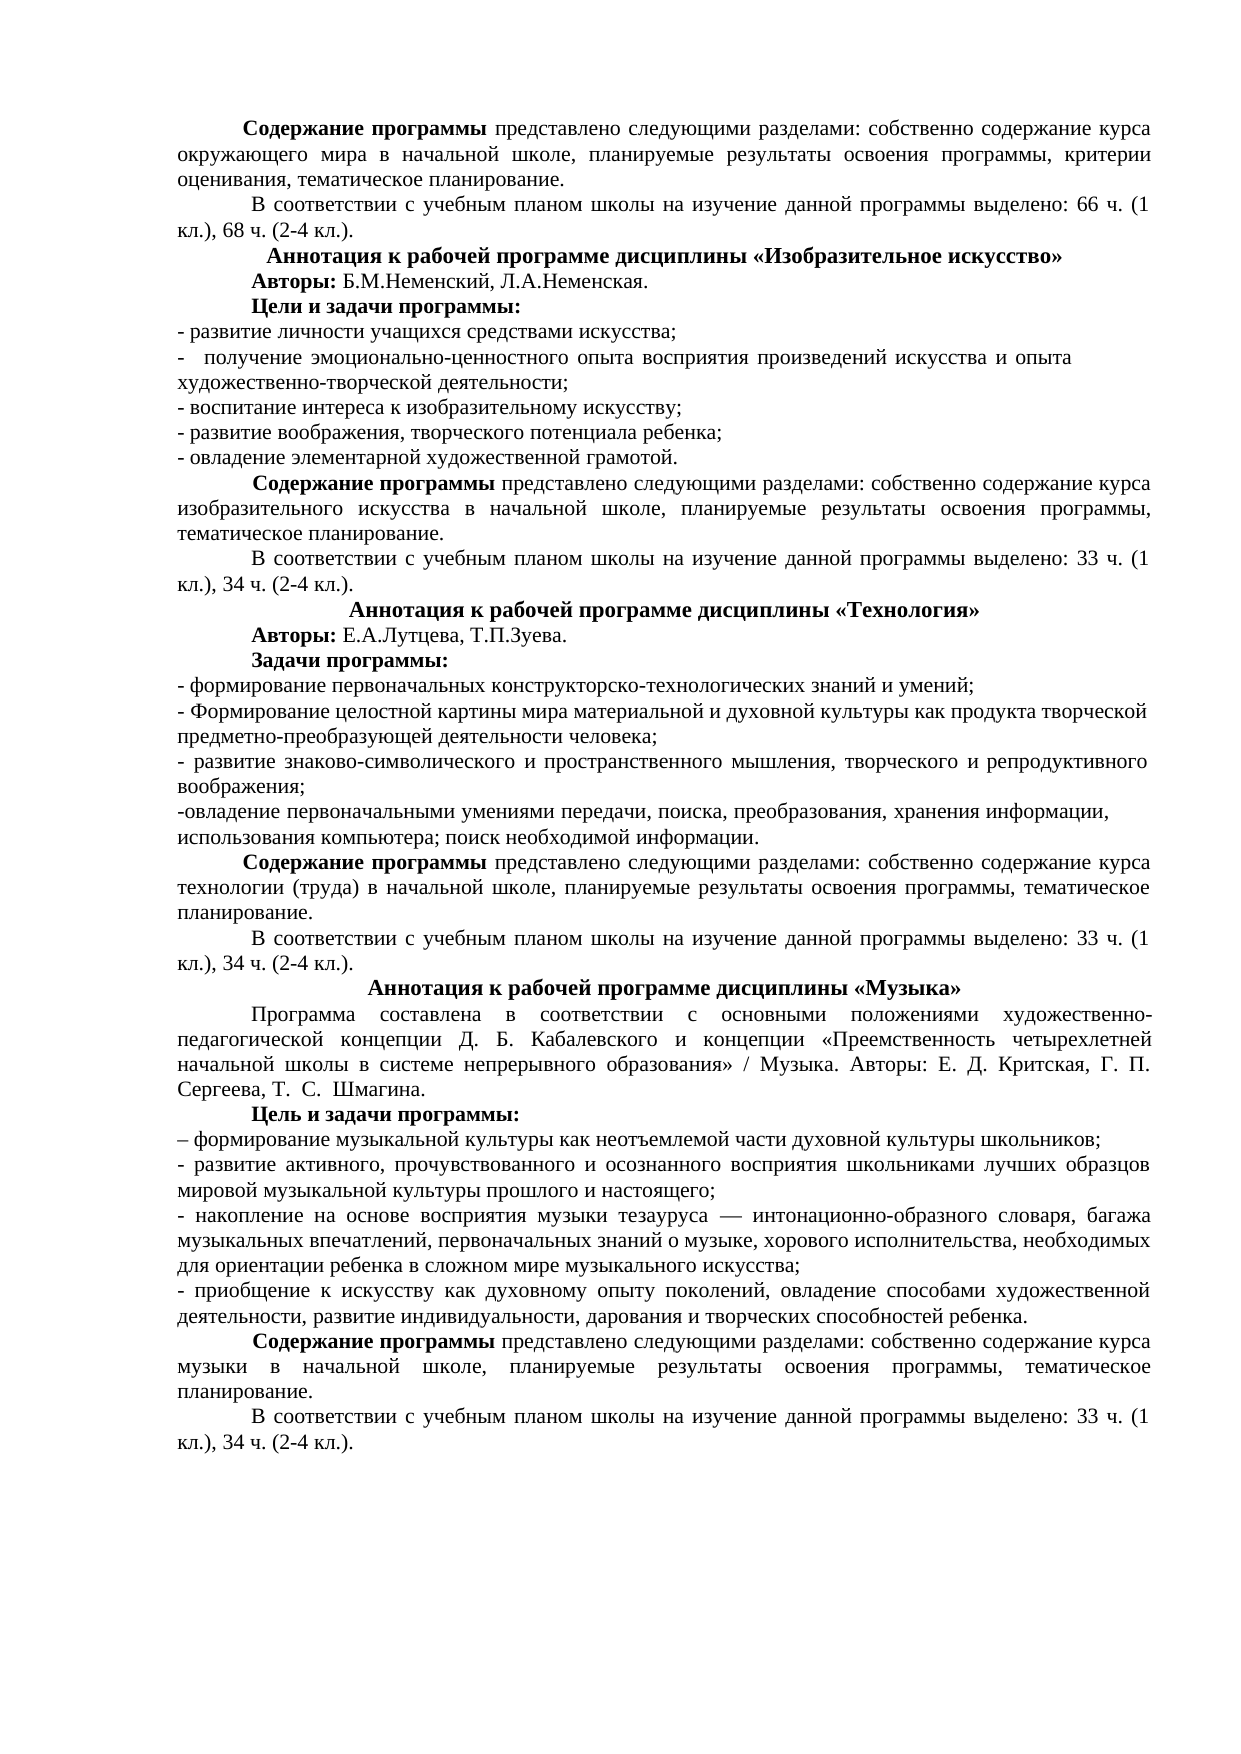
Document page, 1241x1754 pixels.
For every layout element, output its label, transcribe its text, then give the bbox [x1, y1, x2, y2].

list получение эмоционально-ценностного опыта восприятия произведений искусства и опыта художественно-творческой деятельности; [177, 344, 1151, 394]
text В соответствии с учебным планом школы на изучение данной программы выделено: 33 ч. (1 кл.), 34 ч. (2-4 кл.). [177, 545, 1151, 596]
text Аннотация к рабочей программе дисциплины «Технология» [349, 596, 1163, 622]
text В соответствии с учебным планом школы на изучение данной программы выделено: 33 ч. (1 кл.), 34 ч. (2-4 кл.). [177, 1403, 1151, 1454]
text Содержание программы представлено следующими разделами: собственно содержание курса окружающего мира в начальной школе, планируемые результаты освоения программы, критерии оценивания, тематическое планирование. [177, 115, 1152, 191]
list овладение элементарной художественной грамотой. [177, 444, 1163, 469]
text Содержание программы представлено следующими разделами: собственно содержание курса технологии (труда) в начальной школе, планируемые результаты освоения программы, тематическое планирование. [177, 849, 1151, 924]
text Авторы: Е.А.Лутцева, Т.П.Зуева. [251, 622, 1163, 647]
text – формирование музыкальной культуры как неотъемлемой части духовной культуры школьников; [177, 1127, 1163, 1151]
text Цель и задачи программы: [251, 1102, 1163, 1127]
text Авторы: Б.М.Неменский, Л.А.Неменская. [251, 268, 1163, 293]
list приобщение к искусству как духовному опыту поколений, овладение способами художественной деятельности, развитие индивидуальности, дарования и творческих способностей ребенка. [177, 1277, 1151, 1328]
text В соответствии с учебным планом школы на изучение данной программы выделено: 66 ч. (1 кл.), 68 ч. (2-4 кл.). [177, 191, 1151, 242]
text Задачи программы: [251, 648, 1163, 672]
text Программа составлена в соответствии с основными положениями художественно- педагогической концепции Д. Б. Кабалевского и концепции «Преемственность четырехлетней начальной школы в системе непрерывного образования» / Музыка. Авторы: Е. Д. Критская, Г. П. Сергеева, Т. C. Шмагина. [177, 1001, 1152, 1101]
text Содержание программы представлено следующими разделами: собственно содержание курса музыки в начальной школе, планируемые результаты освоения программы, тематическое планирование. [177, 1328, 1151, 1403]
list развитие знаково-символического и пространственного мышления, творческого и репродуктивного воображения; [177, 748, 1151, 798]
list накопление на основе восприятия музыки тезауруса — интонационно-образного словаря, багажа музыкальных впечатлений, первоначальных знаний о музыке, хорового исполнительства, необходимых для ориентации ребенка в сложном мире музыкального искусства; [177, 1202, 1152, 1277]
list Формирование целостной картины мира материальной и духовной культуры как продукта творческой предметно-преобразующей деятельности человека; [177, 698, 1151, 748]
list воспитание интереса к изобразительному искусству; [177, 394, 1163, 419]
text Аннотация к рабочей программе дисциплины «Музыка» [367, 975, 1163, 1001]
list развитие личности учащихся средствами искусства; [177, 318, 1163, 343]
text Содержание программы представлено следующими разделами: собственно содержание курса изобразительного искусства в начальной школе, планируемые результаты освоения программы, тематическое планирование. [177, 470, 1152, 545]
list формирование первоначальных конструкторско-технологических знаний и умений; [177, 672, 1163, 697]
list развитие активного, прочувствованного и осознанного восприятия школьниками лучших образцов мировой музыкальной культуры прошлого и настоящего; [177, 1151, 1151, 1202]
text Аннотация к рабочей программе дисциплины «Изобразительное искусство» [266, 242, 1163, 268]
text Цели и задачи программы: [251, 294, 1163, 318]
list развитие воображения, творческого потенциала ребенка; [177, 419, 1163, 444]
text -овладение первоначальными умениями передачи, поиска, преобразования, хранения информации, использования компьютера; поиск необходимой информации. [177, 798, 1163, 849]
text В соответствии с учебным планом школы на изучение данной программы выделено: 33 ч. (1 кл.), 34 ч. (2-4 кл.). [177, 924, 1151, 975]
